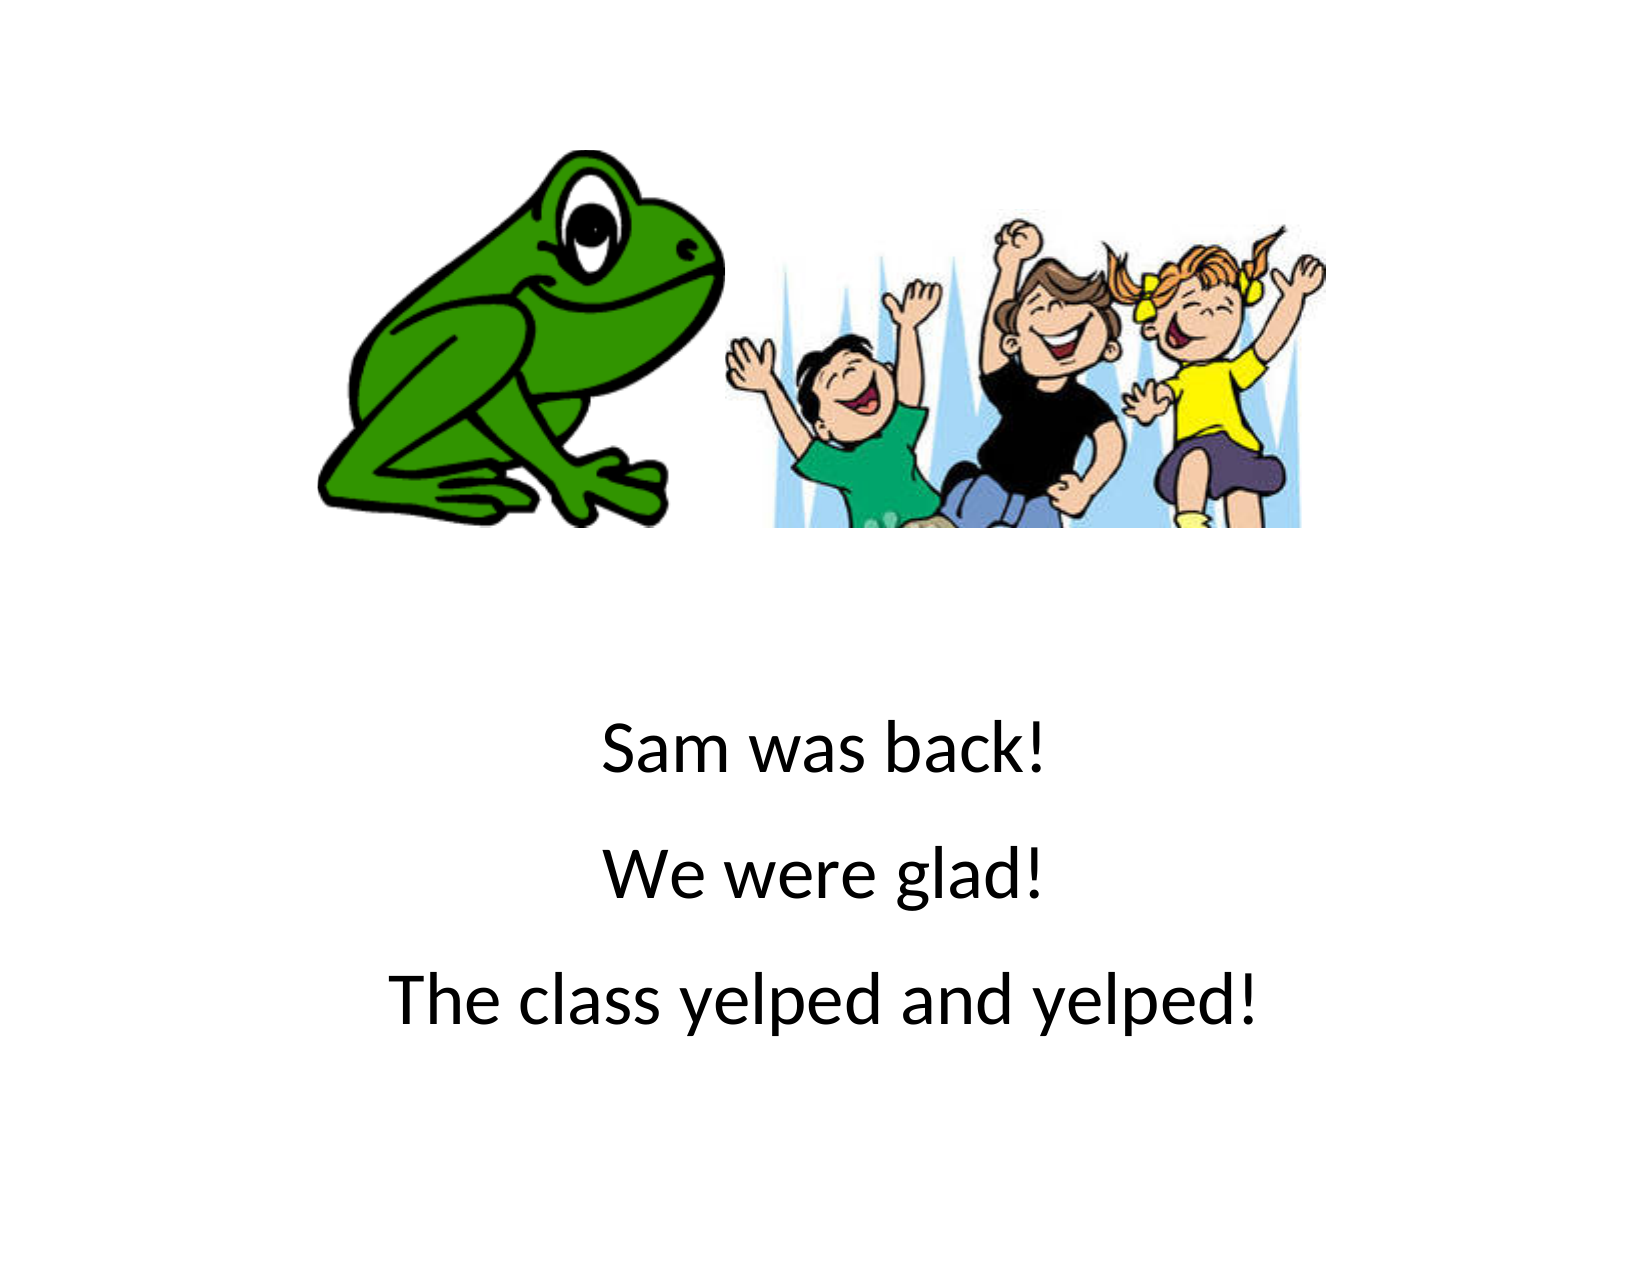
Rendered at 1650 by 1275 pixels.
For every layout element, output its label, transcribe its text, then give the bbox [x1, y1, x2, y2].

text Sam was back! [150, 699, 1500, 791]
text We were glad! [150, 825, 1500, 917]
text The class yelped and yelped! [150, 951, 1500, 1043]
picture [317, 150, 1326, 528]
